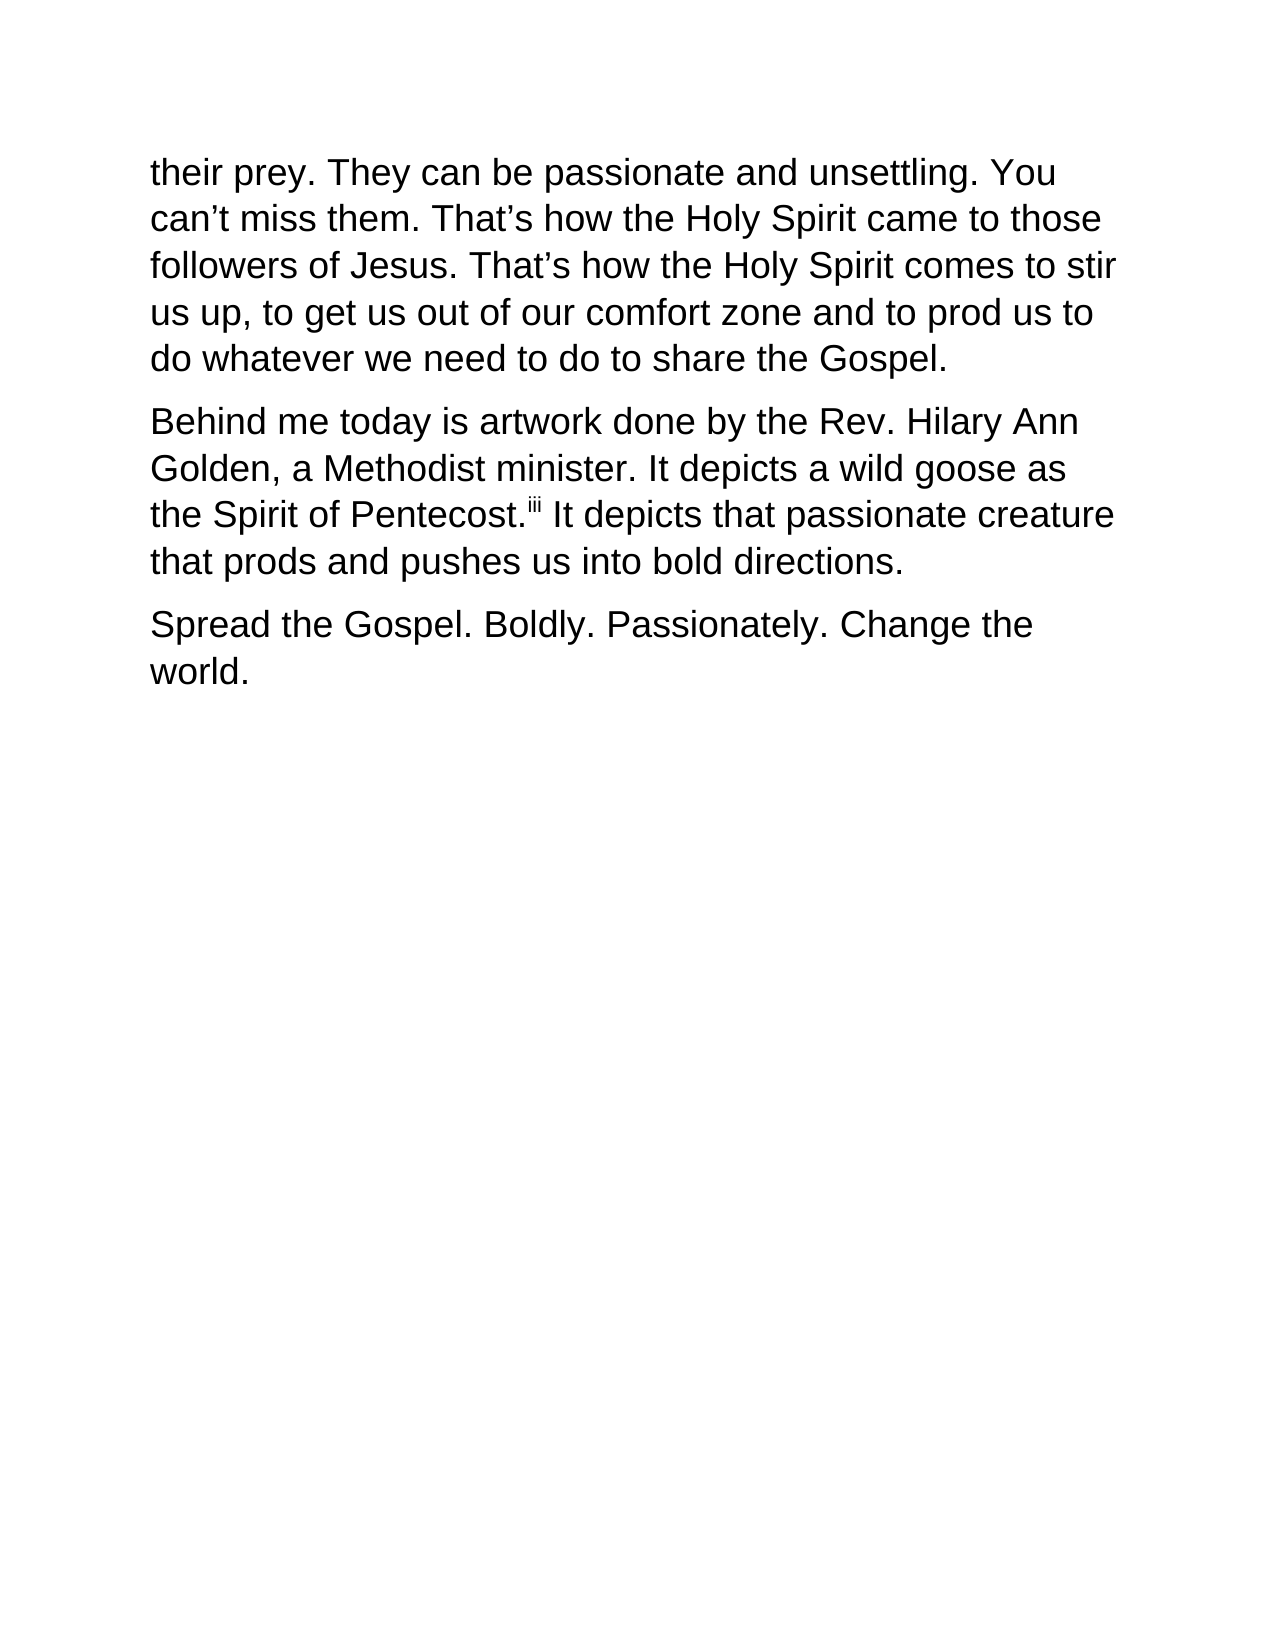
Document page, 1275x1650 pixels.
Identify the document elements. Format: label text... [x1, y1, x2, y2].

text Behind me today is artwork done by the Rev. Hilary Ann Golden, a Methodist minister. It depicts a wild goose as the Spirit of Pentecost. It depicts that passionate creature that prods and pushes us into bold directions. [150, 399, 1125, 582]
text Spread the Gospel. Boldly. Passionately. Change the world. [150, 602, 1125, 692]
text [150, 150, 1125, 379]
